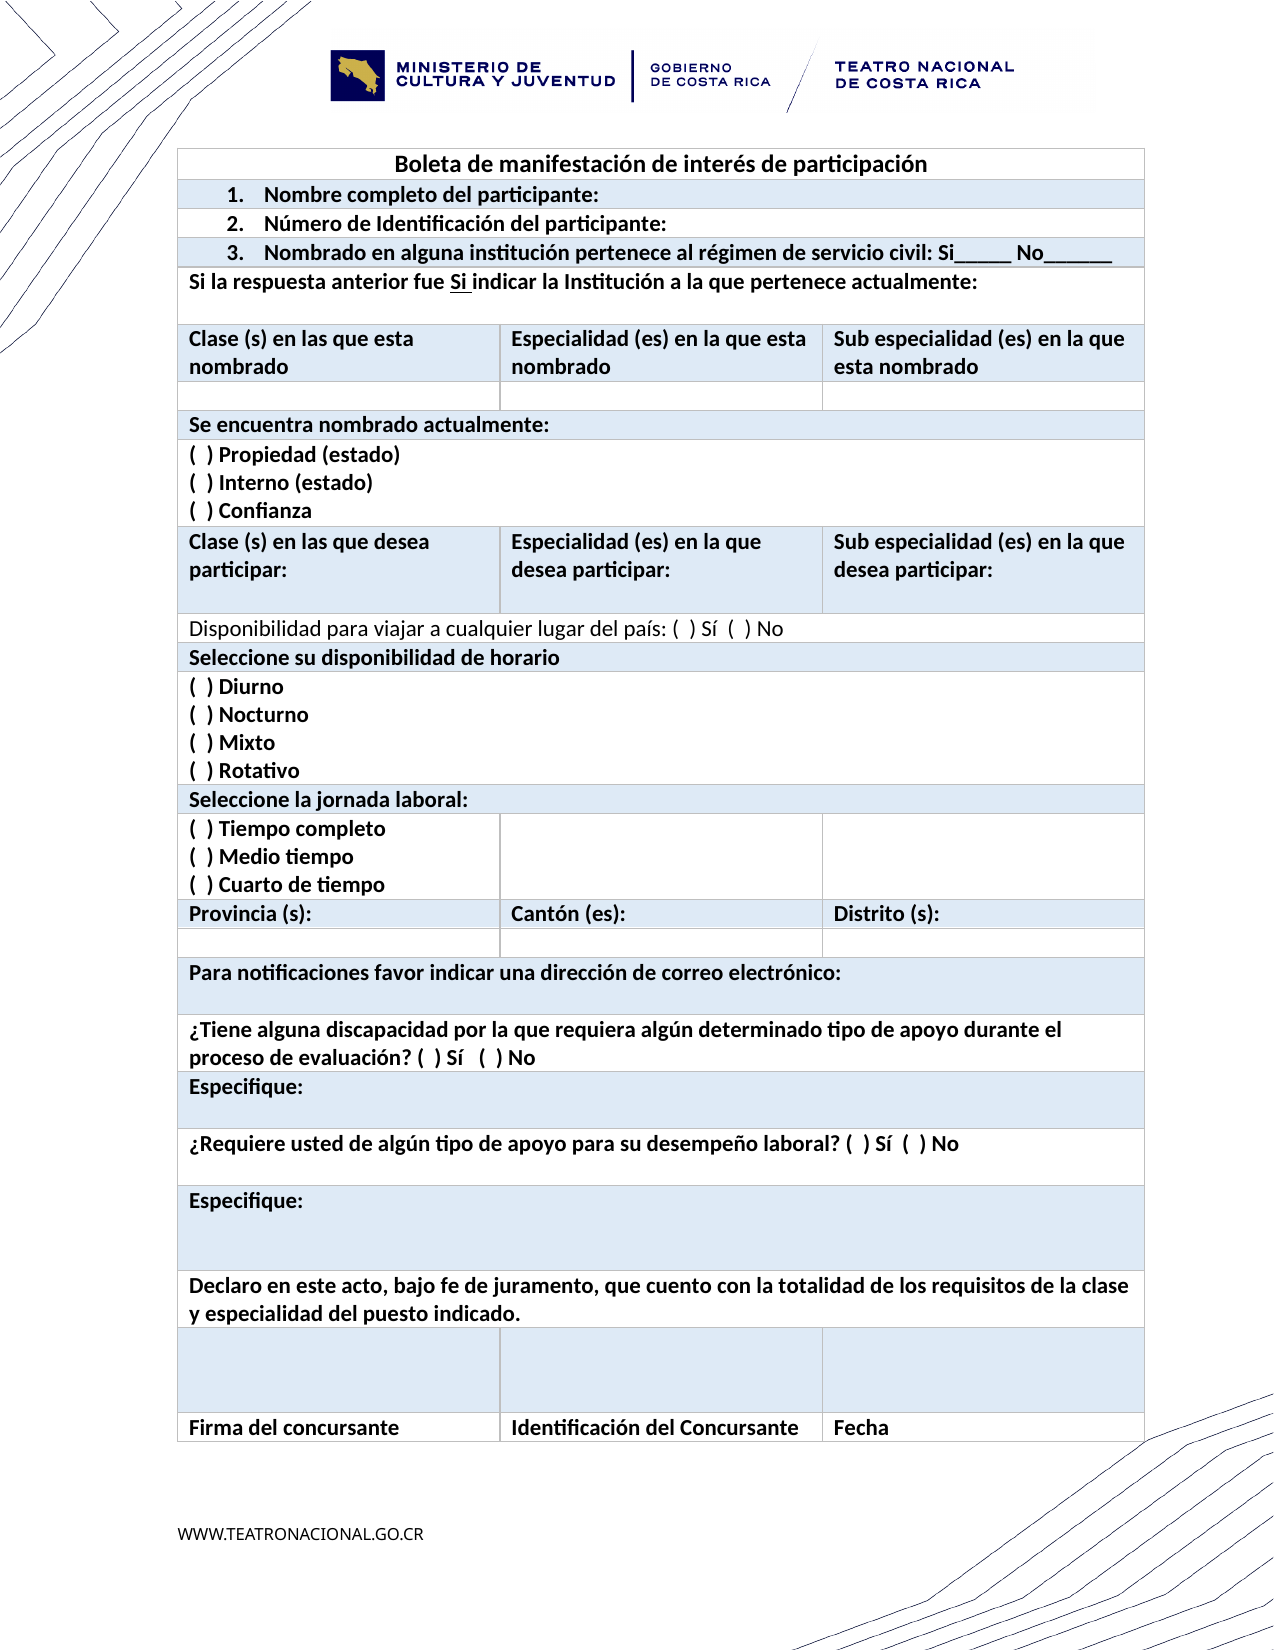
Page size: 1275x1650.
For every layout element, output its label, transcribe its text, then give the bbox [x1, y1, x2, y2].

table_cell Fecha [823, 1413, 1144, 1441]
table_cell [823, 382, 1144, 409]
table_cell [501, 929, 822, 957]
table_cell [823, 814, 1144, 898]
table_cell Firma del concursante [178, 1413, 499, 1441]
table_cell [823, 1328, 1144, 1412]
table_header Boleta de manifestación de interés de participación [178, 149, 1144, 179]
table_cell ¿Requiere usted de algún tipo de apoyo para su desempeño laboral? ( ) Sí ( ) No [178, 1129, 1144, 1185]
table_cell Seleccione su disponibilidad de horario [178, 643, 1144, 671]
table_cell ( ) Tiempo completo ( ) Medio tiempo ( ) Cuarto de tiempo [178, 814, 499, 898]
table_cell Clase (s) en las que desea participar: [178, 527, 499, 613]
table_cell Disponibilidad para viajar a cualquier lugar del país: ( ) Sí ( ) No [178, 614, 1144, 642]
table_cell ¿Tiene alguna discapacidad por la que requiera algún determinado tipo de apoyo durante el proceso de evaluación? ( ) Sí ( ) No [178, 1015, 1144, 1071]
table_cell Distrito (s): [823, 900, 1144, 927]
table_cell [501, 382, 822, 409]
table_cell Especialidad (es) en la que esta nombrado [501, 325, 822, 381]
table_cell ( ) Diurno ( ) Nocturno ( ) Mixto ( ) Rotativo [178, 672, 1144, 784]
table_cell [178, 382, 499, 409]
table_cell [178, 929, 499, 957]
table_cell Especialidad (es) en la que desea participar: [501, 527, 822, 613]
table_cell [501, 814, 822, 898]
table_cell Nombre completo del participante: [178, 180, 1144, 208]
table_cell Clase (s) en las que esta nombrado [178, 325, 499, 381]
table_cell Provincia (s): [178, 900, 499, 927]
picture [0, 1, 1274, 1650]
table_cell Si la respuesta anterior fue Si indicar la Institución a la que pertenece actualmente: [178, 268, 1144, 323]
table_cell Especifique: [178, 1072, 1144, 1128]
table_cell [823, 929, 1144, 957]
table_cell Para notificaciones favor indicar una dirección de correo electrónico: [178, 958, 1144, 1014]
table_cell Número de Identificación del participante: [178, 209, 1144, 237]
table_cell Sub especialidad (es) en la que esta nombrado [823, 325, 1144, 381]
table_cell Nombrado en alguna institución pertenece al régimen de servicio civil: Si_____ No______ [178, 238, 1144, 266]
table_cell Especifique: [178, 1186, 1144, 1270]
table_cell Identificación del Concursante [501, 1413, 822, 1441]
table_cell [178, 1328, 499, 1412]
table_cell ( ) Propiedad (estado) ( ) Interno (estado) ( ) Confianza [178, 440, 1144, 526]
table_cell Cantón (es): [501, 900, 822, 927]
table_cell Declaro en este acto, bajo fe de juramento, que cuento con la totalidad de los requisitos de la clase y especialidad del puesto indicado. [178, 1271, 1144, 1327]
table_cell Sub especialidad (es) en la que desea participar: [823, 527, 1144, 613]
table_cell Seleccione la jornada laboral: [178, 785, 1144, 813]
table_cell [501, 1328, 822, 1412]
table_cell Se encuentra nombrado actualmente: [178, 411, 1144, 439]
